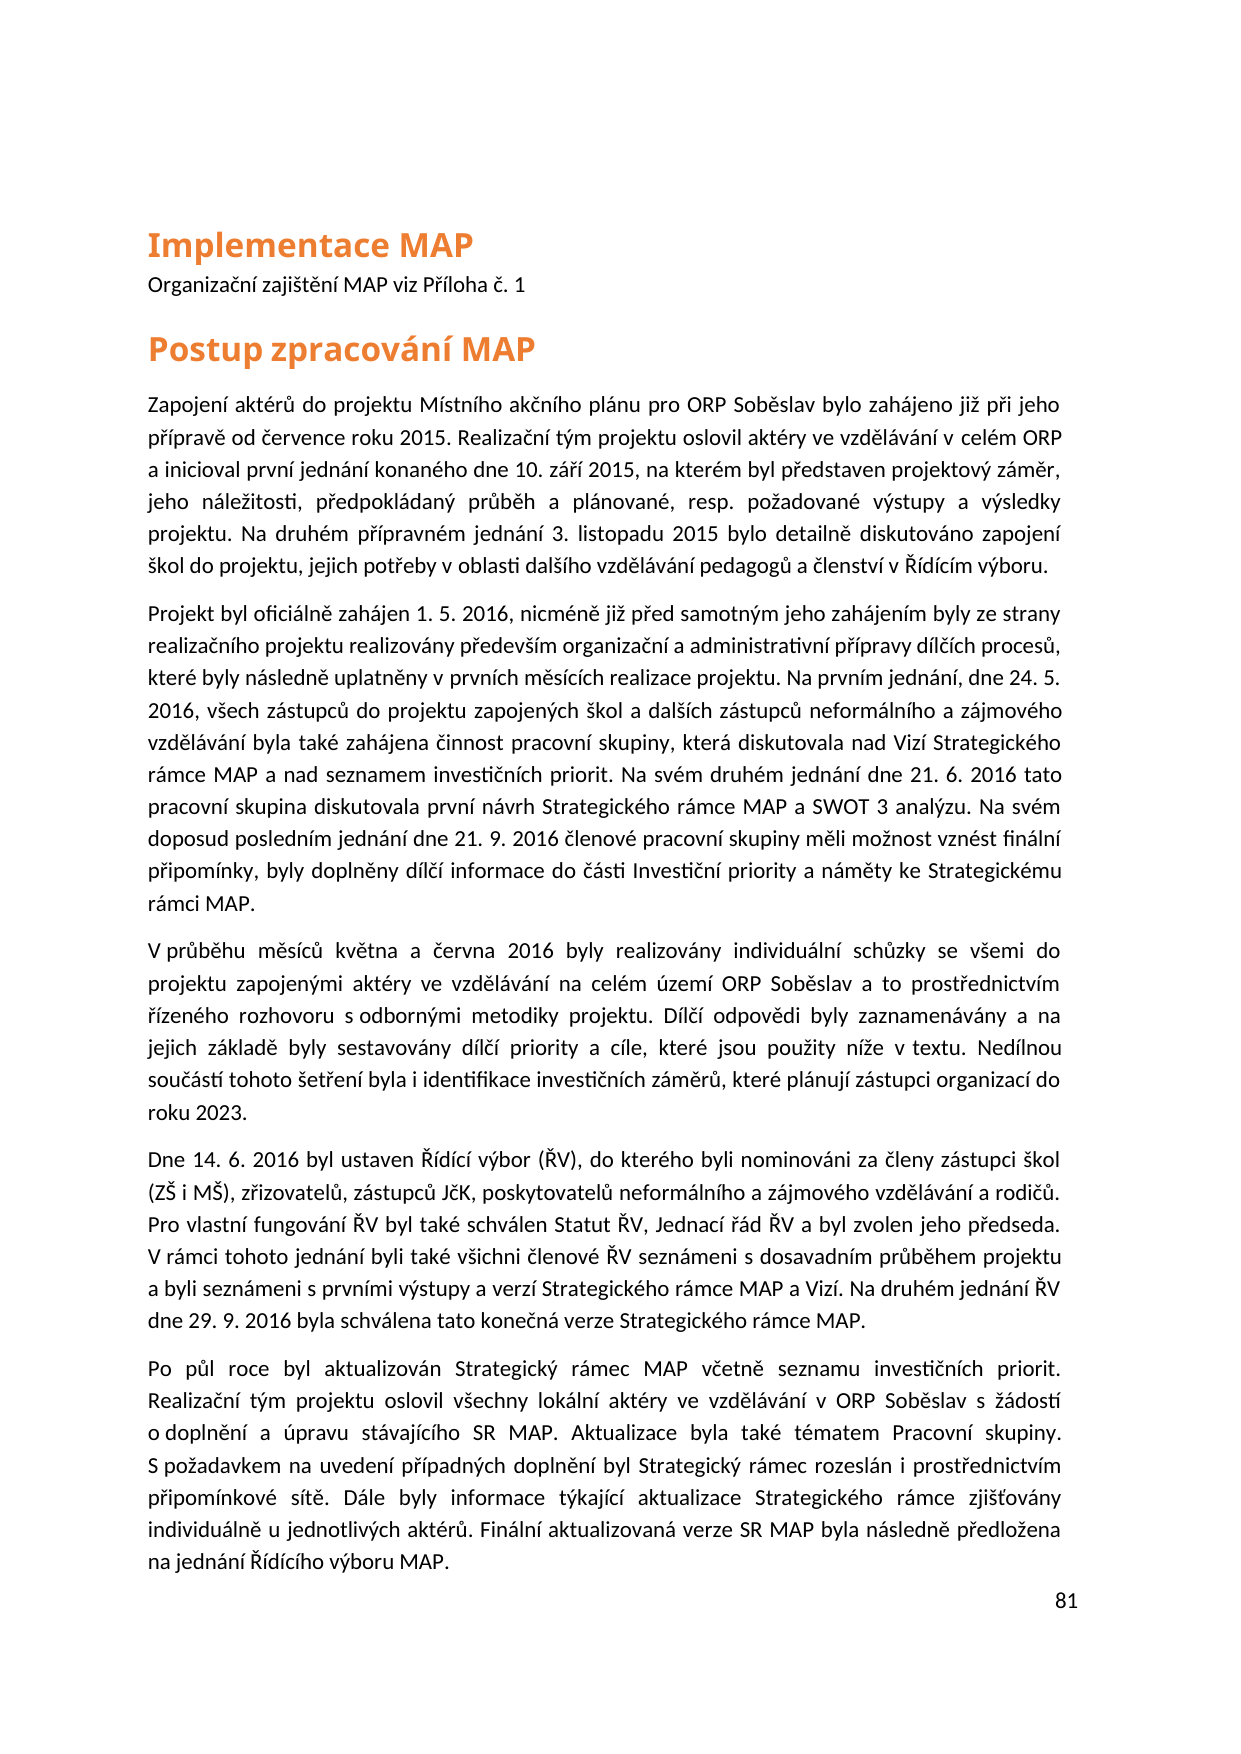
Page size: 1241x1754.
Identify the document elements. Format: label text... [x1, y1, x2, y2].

text V průběhu měsíců května a června 2016 byly realizovány individuální schůzky se všemi do projektu zapojenými aktéry ve vzdělávání na celém území ORP Soběslav a to prostřednictvím řízeného rozhovoru s odbornými metodiky projektu. Dílčí odpovědi byly zaznamenávány a na jejich základě byly sestavovány dílčí priority a cíle, které jsou použity níže v textu. Nedílnou součástí tohoto šetření byla i identifikace investičních záměrů, které plánují zástupci organizací do roku 2023. [148, 937, 1062, 1126]
text Dne 14. 6. 2016 byl ustaven Řídící výbor (ŘV), do kterého byli nominováni za členy zástupci škol (ZŠ i MŠ), zřizovatelů, zástupců JčK, poskytovatelů neformálního a zájmového vzdělávání a rodičů. Pro vlastní fungování ŘV byl také schválen Statut ŘV, Jednací řád ŘV a byl zvolen jeho předseda. V rámci tohoto jednání byli také všichni členové ŘV seznámeni s dosavadním průběhem projektu a byli seznámeni s prvními výstupy a verzí Strategického rámce MAP a Vizí. Na druhém jednání ŘV dne 29. 9. 2016 byla schválena tato konečná verze Strategického rámce MAP. [148, 1145, 1062, 1334]
text Zapojení aktérů do projektu Místního akčního plánu pro ORP Soběslav bylo zahájeno již při jeho přípravě od července roku 2015. Realizační tým projektu oslovil aktéry ve vzdělávání v celém ORP a inicioval první jednání konaného dne 10. září 2015, na kterém byl představen projektový záměr, jeho náležitosti, předpokládaný průběh a plánované, resp. požadované výstupy a výsledky projektu. Na druhém přípravném jednání 3. listopadu 2015 bylo detailně diskutováno zapojení škol do projektu, jejich potřeby v oblasti dalšího vzdělávání pedagogů a členství v Řídícím výboru. [148, 390, 1062, 579]
text Organizační zajištění MAP viz Příloha č. 1 [148, 271, 1078, 299]
text Po půl roce byl aktualizován Strategický rámec MAP včetně seznamu investičních priorit. Realizační tým projektu oslovil všechny lokální aktéry ve vzdělávání v ORP Soběslav s žádostí o doplnění a úpravu stávajícího SR MAP. Aktualizace byla také tématem Pracovní skupiny. S požadavkem na uvedení případných doplnění byl Strategický rámec rozeslán i prostřednictvím připomínkové sítě. Dále byly informace týkající aktualizace Strategického rámce zjišťovány individuálně u jednotlivých aktérů. Finální aktualizovaná verze SR MAP byla následně předložena na jednání Řídícího výboru MAP. [148, 1354, 1063, 1575]
text Projekt byl oficiálně zahájen 1. 5. 2016, nicméně již před samotným jeho zahájením byly ze strany realizačního projektu realizovány především organizační a administrativní přípravy dílčích procesů, které byly následně uplatněny v prvních měsících realizace projektu. Na prvním jednání, dne 24. 5. 2016, všech zástupců do projektu zapojených škol a dalších zástupců neformálního a zájmového vzdělávání byla také zahájena činnost pracovní skupiny, která diskutovala nad Vizí Strategického rámce MAP a nad seznamem investičních priorit. Na svém druhém jednání dne 21. 6. 2016 tato pracovní skupina diskutovala první návrh Strategického rámce MAP a SWOT 3 analýzu. Na svém doposud posledním jednání dne 21. 9. 2016 členové pracovní skupiny měli možnost vznést finální připomínky, byly doplněny dílčí informace do části Investiční priority a náměty ke Strategickému rámci MAP. [148, 599, 1062, 917]
subtitle Postup zpracování MAP [148, 326, 1078, 371]
subtitle Implementace MAP [148, 222, 1078, 267]
